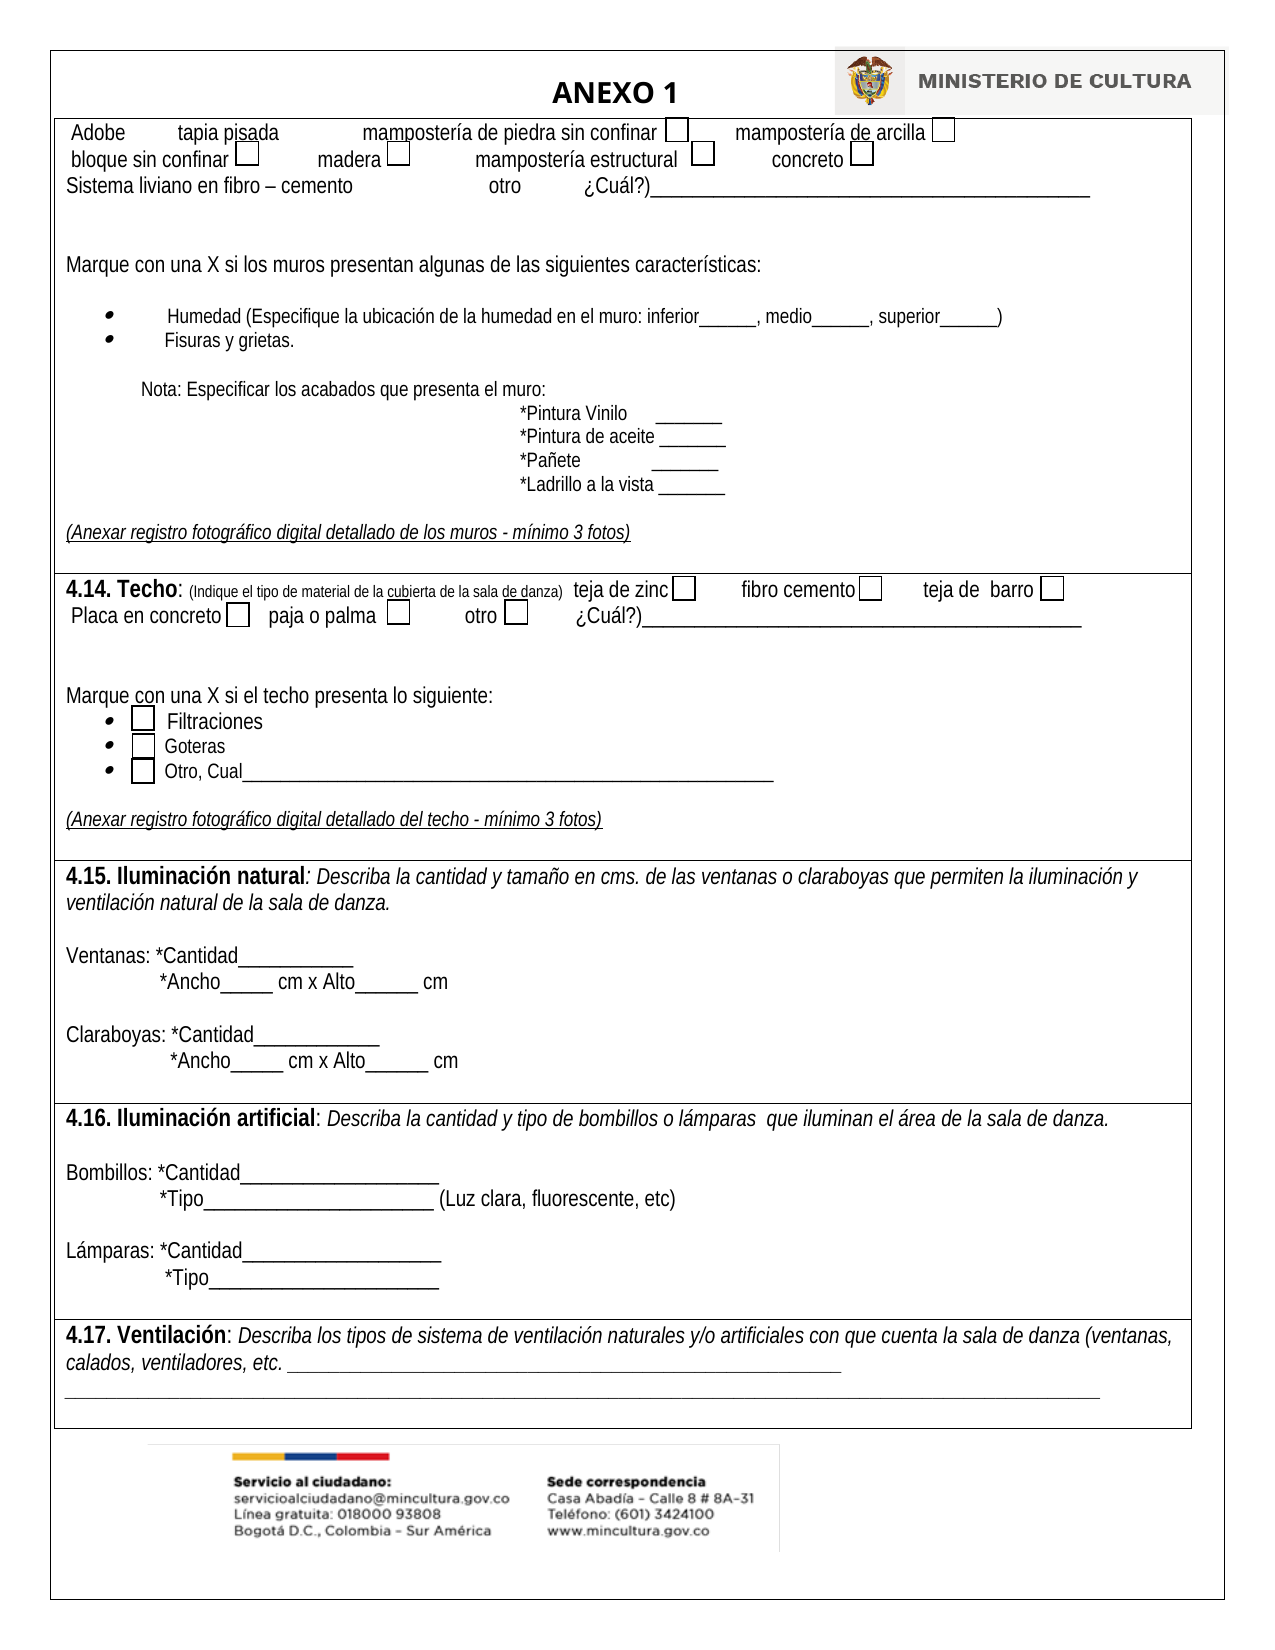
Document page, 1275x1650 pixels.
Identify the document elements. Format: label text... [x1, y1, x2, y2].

picture [821, 39, 1229, 115]
table_cell 4.15. Iluminación natural: Describa la cantidad y tamaño en cms. de las ventanas o claraboyas que permiten la iluminación y ventilación natural de la sala de danza. Ventanas: *Cantidad___________ *Ancho_____ cm x Alto______ cm Claraboyas: *Cantidad____________ *Ancho_____ cm x Alto______ cm [55, 861, 1191, 1102]
picture [821, 51, 1224, 115]
table_cell 4.16. Iluminación artificial: Describa la cantidad y tipo de bombillos o lámparas que iluminan el área de la sala de danza. Bombillos: *Cantidad___________________ *Tipo______________________ (Luz clara, fluorescente, etc) Lámparas: *Cantidad___________________ *Tipo______________________ [55, 1104, 1191, 1319]
table_cell 4.14. Techo: (Indique el tipo de material de la cubierta de la sala de danza) teja de zinc fibro cemento teja de barro Placa en concreto paja o palma otro ¿Cuál?)__________________________________________ Marque con una X si el techo presenta lo siguiente: Filtraciones Goteras Otro, Cual________________________________________________________ (Anexar registro fotográfico digital detallado del techo - mínimo 3 fotos) [55, 574, 1191, 859]
picture [147, 1443, 781, 1552]
